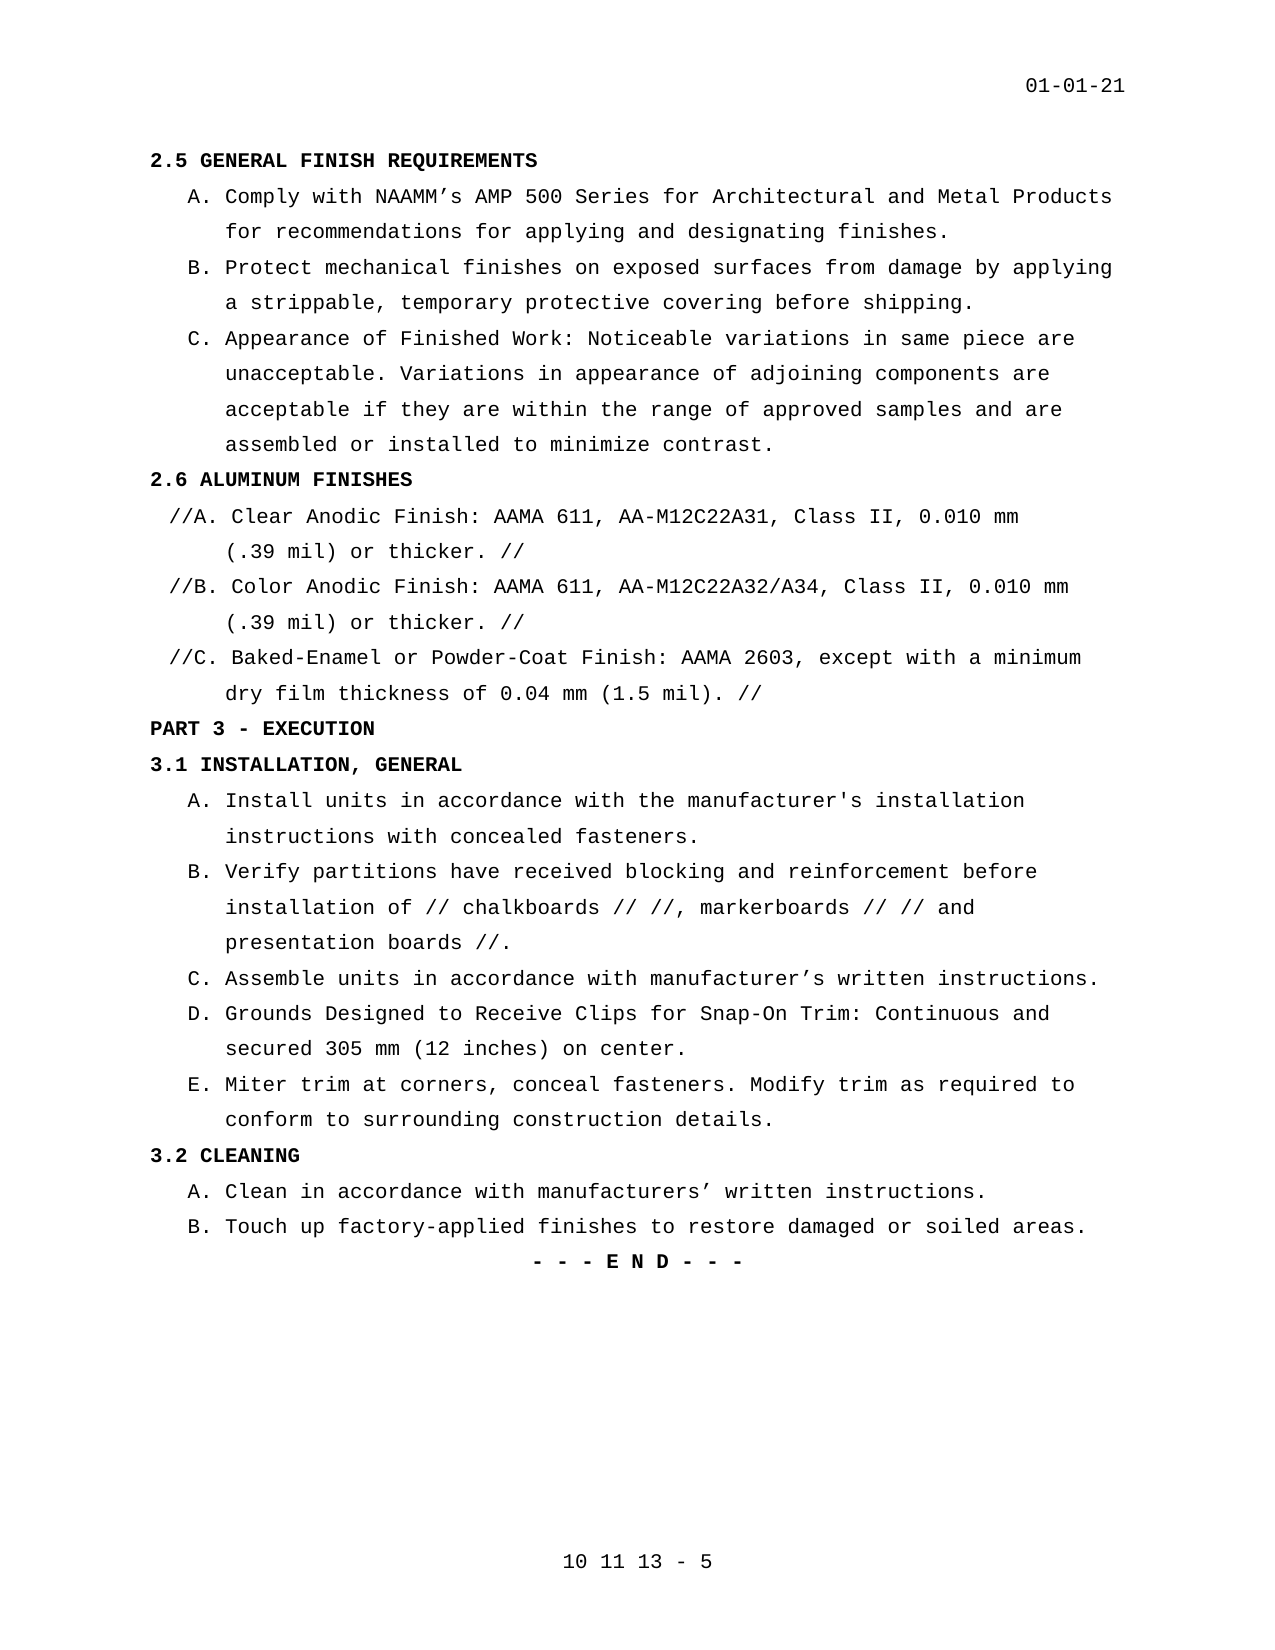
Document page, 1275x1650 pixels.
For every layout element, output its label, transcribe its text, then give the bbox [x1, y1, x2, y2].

text 2.5 general finish requirements [150, 150, 1125, 174]
text A. Comply with NAAMM’s AMP 500 Series for Architectural and Metal Products for recommendations for applying and designating finishes. [187, 186, 1125, 245]
text C. Assemble units in accordance with manufacturer’s written instructions. [187, 967, 1125, 991]
text B. Protect mechanical finishes on exposed surfaces from damage by applying a strippable, temporary protective covering before shipping. [187, 257, 1125, 316]
text //A. Clear Anodic Finish: AAMA 611, AA-M12C22A31, Class II, 0.010 mm (.39 mil) or thicker. // [169, 506, 1125, 565]
text - - - E N D - - - [150, 1252, 1125, 1275]
text PART 3 - EXECUTION [150, 718, 1125, 742]
text D. Grounds Designed to Receive Clips for Snap-On Trim: Continuous and secured 305 mm (12 inches) on center. [187, 1003, 1125, 1062]
text B. Verify partitions have received blocking and reinforcement before installation of // chalkboards // //, markerboards // // and presentation boards //. [187, 861, 1125, 956]
text //C. Baked-Enamel or Powder-Coat Finish: AAMA 2603, except with a minimum dry film thickness of 0.04 mm (1.5 mil). // [169, 647, 1125, 706]
text 3.2 CLEANING [150, 1144, 1125, 1168]
text B. Touch up factory-applied finishes to restore damaged or soiled areas. [187, 1216, 1125, 1240]
text C. Appearance of Finished Work: Noticeable variations in same piece are unacceptable. Variations in appearance of adjoining components are acceptable if they are within the range of approved samples and are assembled or installed to minimize contrast. [187, 328, 1125, 458]
text A. Install units in accordance with the manufacturer's installation instructions with concealed fasteners. [187, 790, 1125, 849]
text A. Clean in accordance with manufacturers’ written instructions. [187, 1181, 1125, 1204]
text E. Miter trim at corners, conceal fasteners. Modify trim as required to conform to surrounding construction details. [187, 1074, 1125, 1133]
text //B. Color Anodic Finish: AAMA 611, AA-M12C22A32/A34, Class II, 0.010 mm (.39 mil) or thicker. // [169, 576, 1125, 636]
text 3.1 INSTALLATION, GENERAL [150, 754, 1125, 778]
text 2.6 aluminum finishes [150, 469, 1125, 493]
